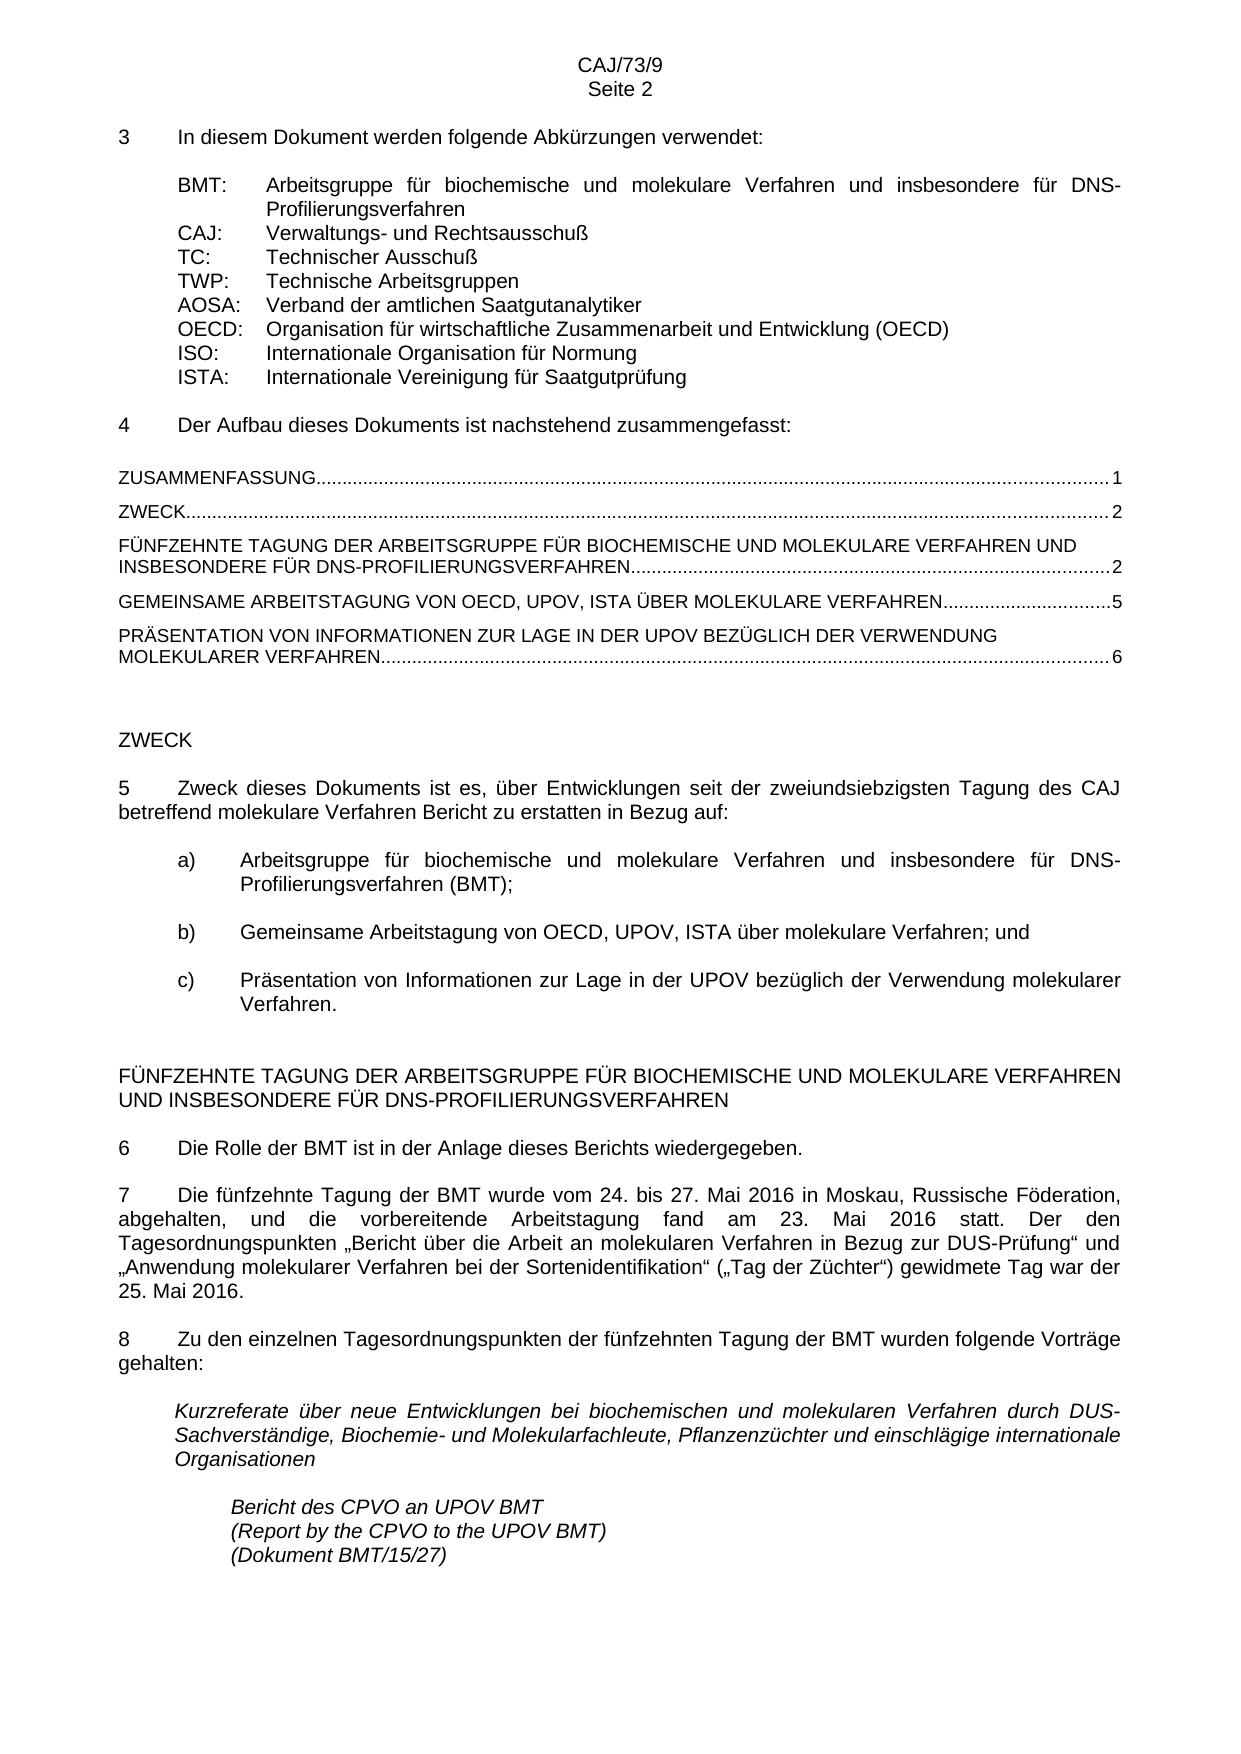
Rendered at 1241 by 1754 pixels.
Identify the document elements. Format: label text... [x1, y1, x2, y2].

text AOSA: Verband der amtlichen Saatgutanalytiker [177, 293, 1122, 317]
text Zweck 2 [118, 501, 1093, 522]
text Die Rolle der BMT ist in der Anlage dieses Berichts wiedergegeben. [118, 1135, 1122, 1159]
text OECD: Organisation für wirtschaftliche Zusammenarbeit und Entwicklung (OECD) [177, 317, 1122, 341]
text Der Aufbau dieses Dokuments ist nachstehend zusammengefasst: [118, 412, 1122, 436]
text (Dokument BMT/15/27) [231, 1543, 1122, 1567]
subtitle fünfzehnte tagung der Arbeitsgruppe für biochemische und molekulare Verfahren und insbesondere für DNS-Profilierungsverfahren [118, 1063, 1122, 1111]
text Zu den einzelnen Tagesordnungspunkten der fünfzehnten Tagung der BMT wurden folgende Vorträge gehalten: [118, 1327, 1122, 1375]
text a) Arbeitsgruppe für biochemische und molekulare Verfahren und insbesondere für DNS-Profilierungsverfahren (BMT); [177, 848, 1122, 896]
text Die fünfzehnte Tagung der BMT wurde vom 24. bis 27. Mai 2016 in Moskau, Russische Föderation, abgehalten, und die vorbereitende Arbeitstagung fand am 23. Mai 2016 statt. Der den Tagesordnungspunkten „Bericht über die Arbeit an molekularen Verfahren in Bezug zur DUS-Prüfung“ und „Anwendung molekularer Verfahren bei der Sortenidentifikation“ („Tag der Züchter“) gewidmete Tag war der 25. Mai 2016. [118, 1183, 1122, 1303]
text fünfzehnte tagung der Arbeitsgruppe für biochemische und molekulare Verfahren und insbesondere für DNS-Profilierungsverfahren 2 [118, 535, 1093, 578]
text ISTA: Internationale Vereinigung für Saatgutprüfung [177, 364, 1122, 388]
subtitle Zweck [118, 728, 1122, 752]
text In diesem Dokument werden folgende Abkürzungen verwendet: [118, 125, 1122, 149]
text Bericht des CPVO an UPOV BMT [231, 1495, 1122, 1519]
text ZUSAMMENFASSUNG 1 [118, 467, 1093, 488]
text Präsentation von Informationen zur Lage in der UPOV bezüglich der Verwendung molekularer Verfahren 6 [118, 624, 1093, 668]
text Zweck dieses Dokuments ist es, über Entwicklungen seit der zweiundsiebzigsten Tagung des CAJ betreffend molekulare Verfahren Bericht zu erstatten in Bezug auf: [118, 776, 1122, 824]
text BMT: Arbeitsgruppe für biochemische und molekulare Verfahren und insbesondere für DNS-Profilierungsverfahren [177, 173, 1122, 221]
text b) Gemeinsame Arbeitstagung von OECD, UPOV, ISTA über molekulare Verfahren; und [177, 920, 1122, 944]
text Gemeinsame Arbeitstagung von OECD, UPOV, ISTA über molekulare Verfahren 5 [118, 590, 1093, 612]
text (Report by the CPVO to the UPOV BMT) [231, 1519, 1122, 1543]
text TC: Technischer Ausschuß [177, 245, 1122, 269]
text c) Präsentation von Informationen zur Lage in der UPOV bezüglich der Verwendung molekularer Verfahren. [177, 968, 1122, 1016]
text Kurzreferate über neue Entwicklungen bei biochemischen und molekularen Verfahren durch DUS-Sachverständige, Biochemie- und Molekularfachleute, Pflanzenzüchter und einschlägige internationale Organisationen [174, 1399, 1122, 1471]
text ISO: Internationale Organisation für Normung [177, 341, 1122, 364]
text CAJ: Verwaltungs- und Rechtsausschuß [177, 221, 1122, 245]
text TWP: Technische Arbeitsgruppen [177, 269, 1122, 293]
